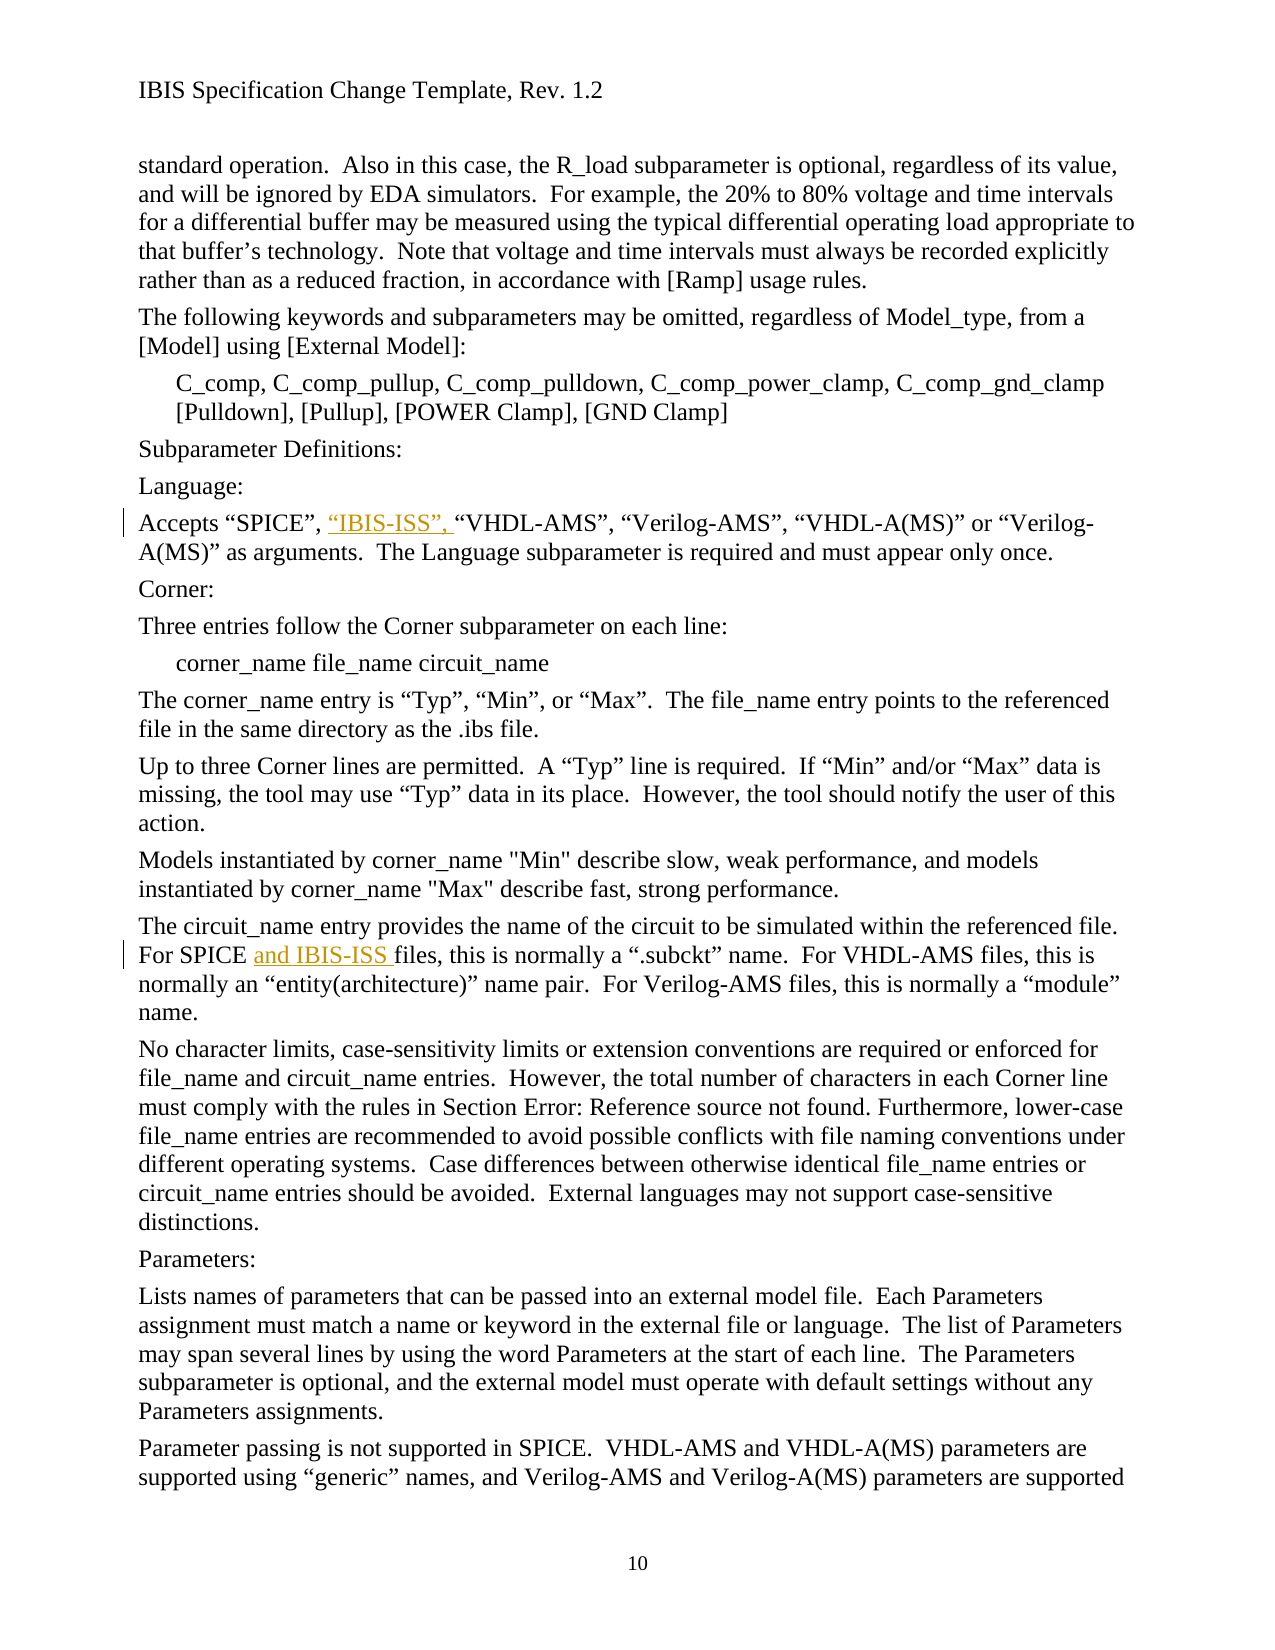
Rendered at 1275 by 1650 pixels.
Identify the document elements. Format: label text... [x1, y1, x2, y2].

text Up to three Corner lines are permitted. A “Typ” line is required. If “Min” and/or “Max” data is missing, the tool may use “Typ” data in its place. However, the tool should notify the user of this action. [138, 751, 1137, 837]
list corner_name file_name circuit_name [176, 648, 1137, 677]
text Three entries follow the Corner subparameter on each line: [138, 611, 1137, 639]
text Subparameter Definitions: [138, 434, 1137, 462]
text Corner: [138, 574, 1137, 602]
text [138, 1433, 1137, 1491]
text Models instantiated by corner_name "Min" describe slow, weak performance, and models instantiated by corner_name "Max" describe fast, strong performance. [138, 845, 1137, 903]
text The corner_name entry is “Typ”, “Min”, or “Max”. The file_name entry points to the referenced file in the same directory as the .ibs file. [138, 685, 1137, 742]
list C_comp, C_comp_pullup, C_comp_pulldown, C_comp_power_clamp, C_comp_gnd_clamp [176, 368, 1137, 397]
text Parameters: [138, 1244, 1137, 1273]
text Language: [138, 471, 1137, 499]
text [138, 150, 1137, 294]
text Accepts “SPICE”, “VHDL-AMS”, “Verilog-AMS”, “VHDL-A(MS)” or “Verilog-A(MS)” as arguments. The Language subparameter is required and must appear only once. [138, 508, 1137, 565]
list [Pulldown], [Pullup], [POWER Clamp], [GND Clamp] [176, 397, 1137, 425]
text The circuit_name entry provides the name of the circuit to be simulated within the referenced file. For SPICE files, this is normally a “.subckt” name. For VHDL-AMS files, this is normally an “entity(architecture)” name pair. For Verilog-AMS files, this is normally a “module” name. [138, 911, 1137, 1026]
text Lists names of parameters that can be passed into an external model file. Each Parameters assignment must match a name or keyword in the external file or language. The list of Parameters may span several lines by using the word Parameters at the start of each line. The Parameters subparameter is optional, and the external model must operate with default settings without any Parameters assignments. [138, 1281, 1137, 1425]
text The following keywords and subparameters may be omitted, regardless of Model_type, from a [Model] using [External Model]: [138, 302, 1137, 359]
